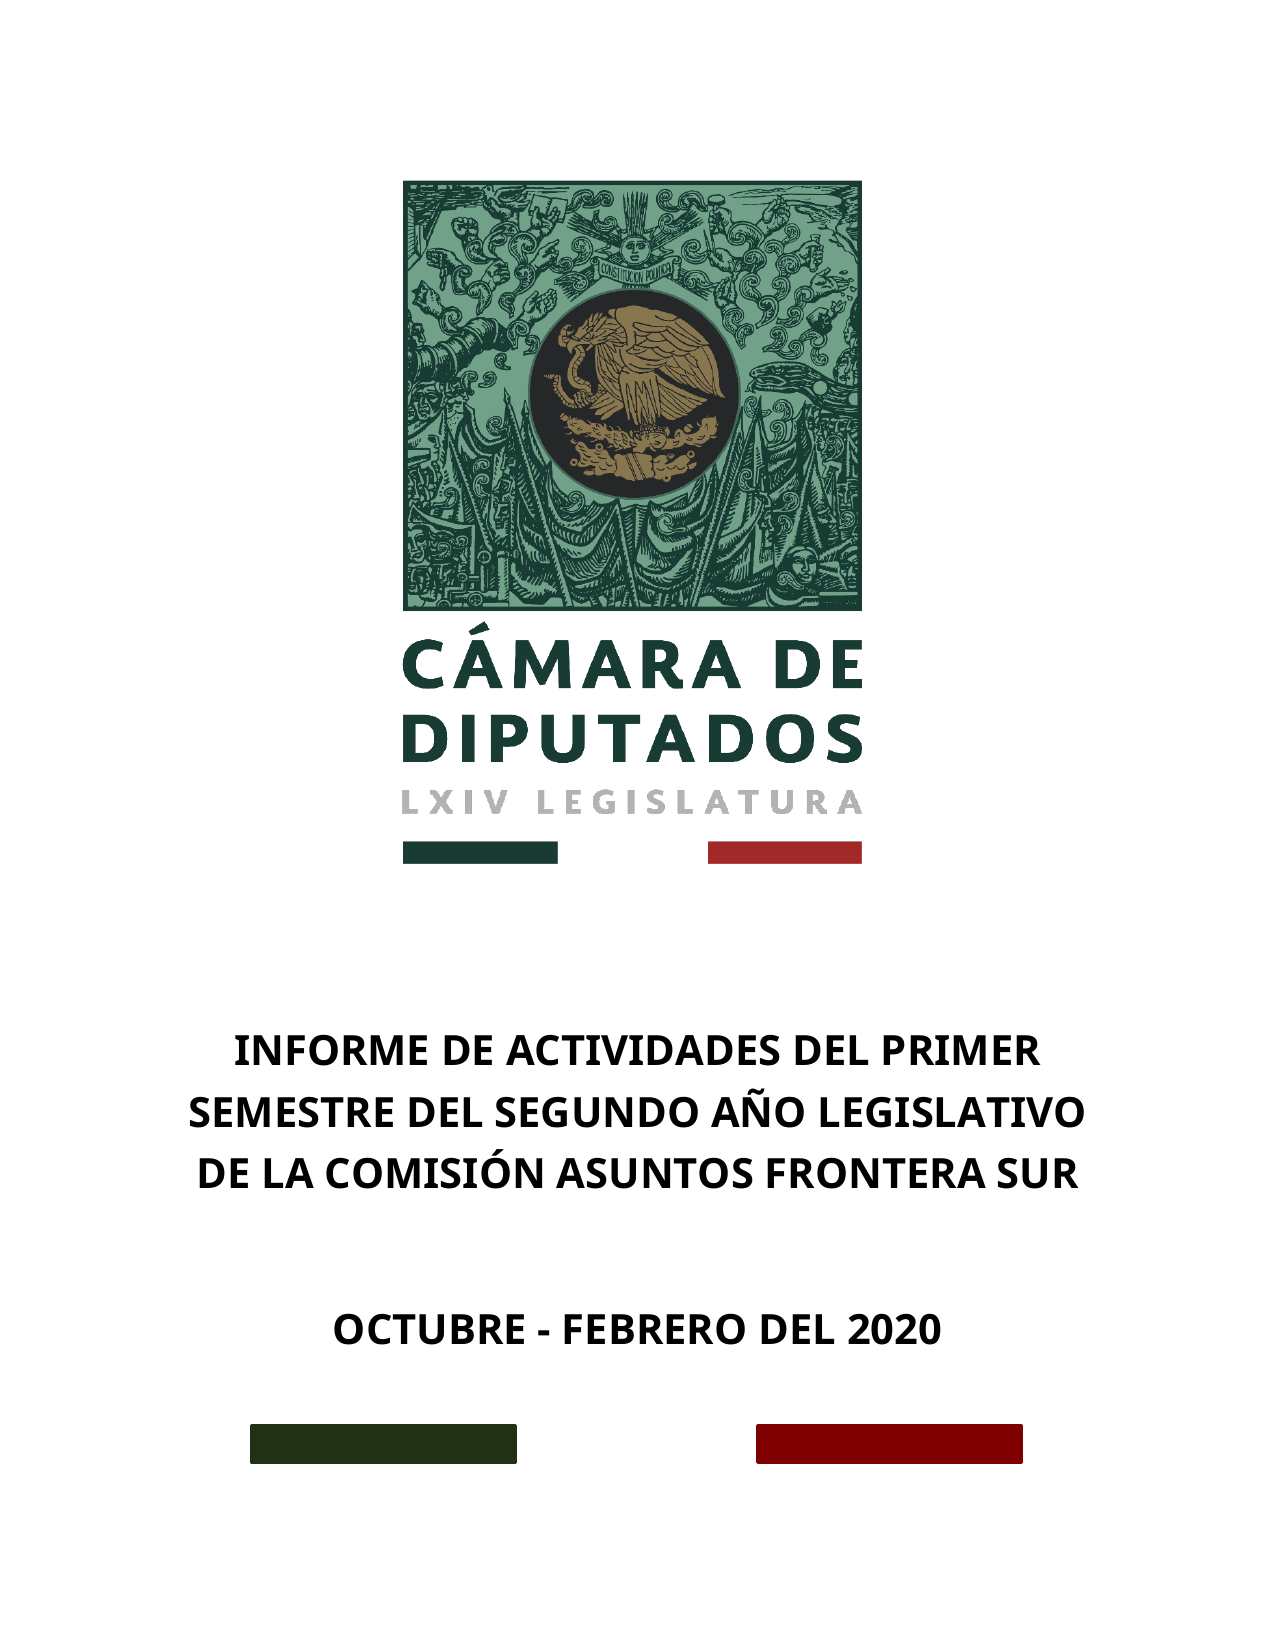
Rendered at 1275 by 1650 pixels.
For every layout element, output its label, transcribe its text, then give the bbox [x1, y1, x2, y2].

text OCTUBRE - FEBRERO DEL 2020 [177, 1299, 1098, 1356]
picture [340, 146, 922, 895]
text INFORME DE ACTIVIDADES DEL PRIMER SEMESTRE DEL SEGUNDO AÑO LEGISLATIVO DE LA COMISIÓN ASUNTOS FRONTERA SUR [177, 1021, 1098, 1200]
